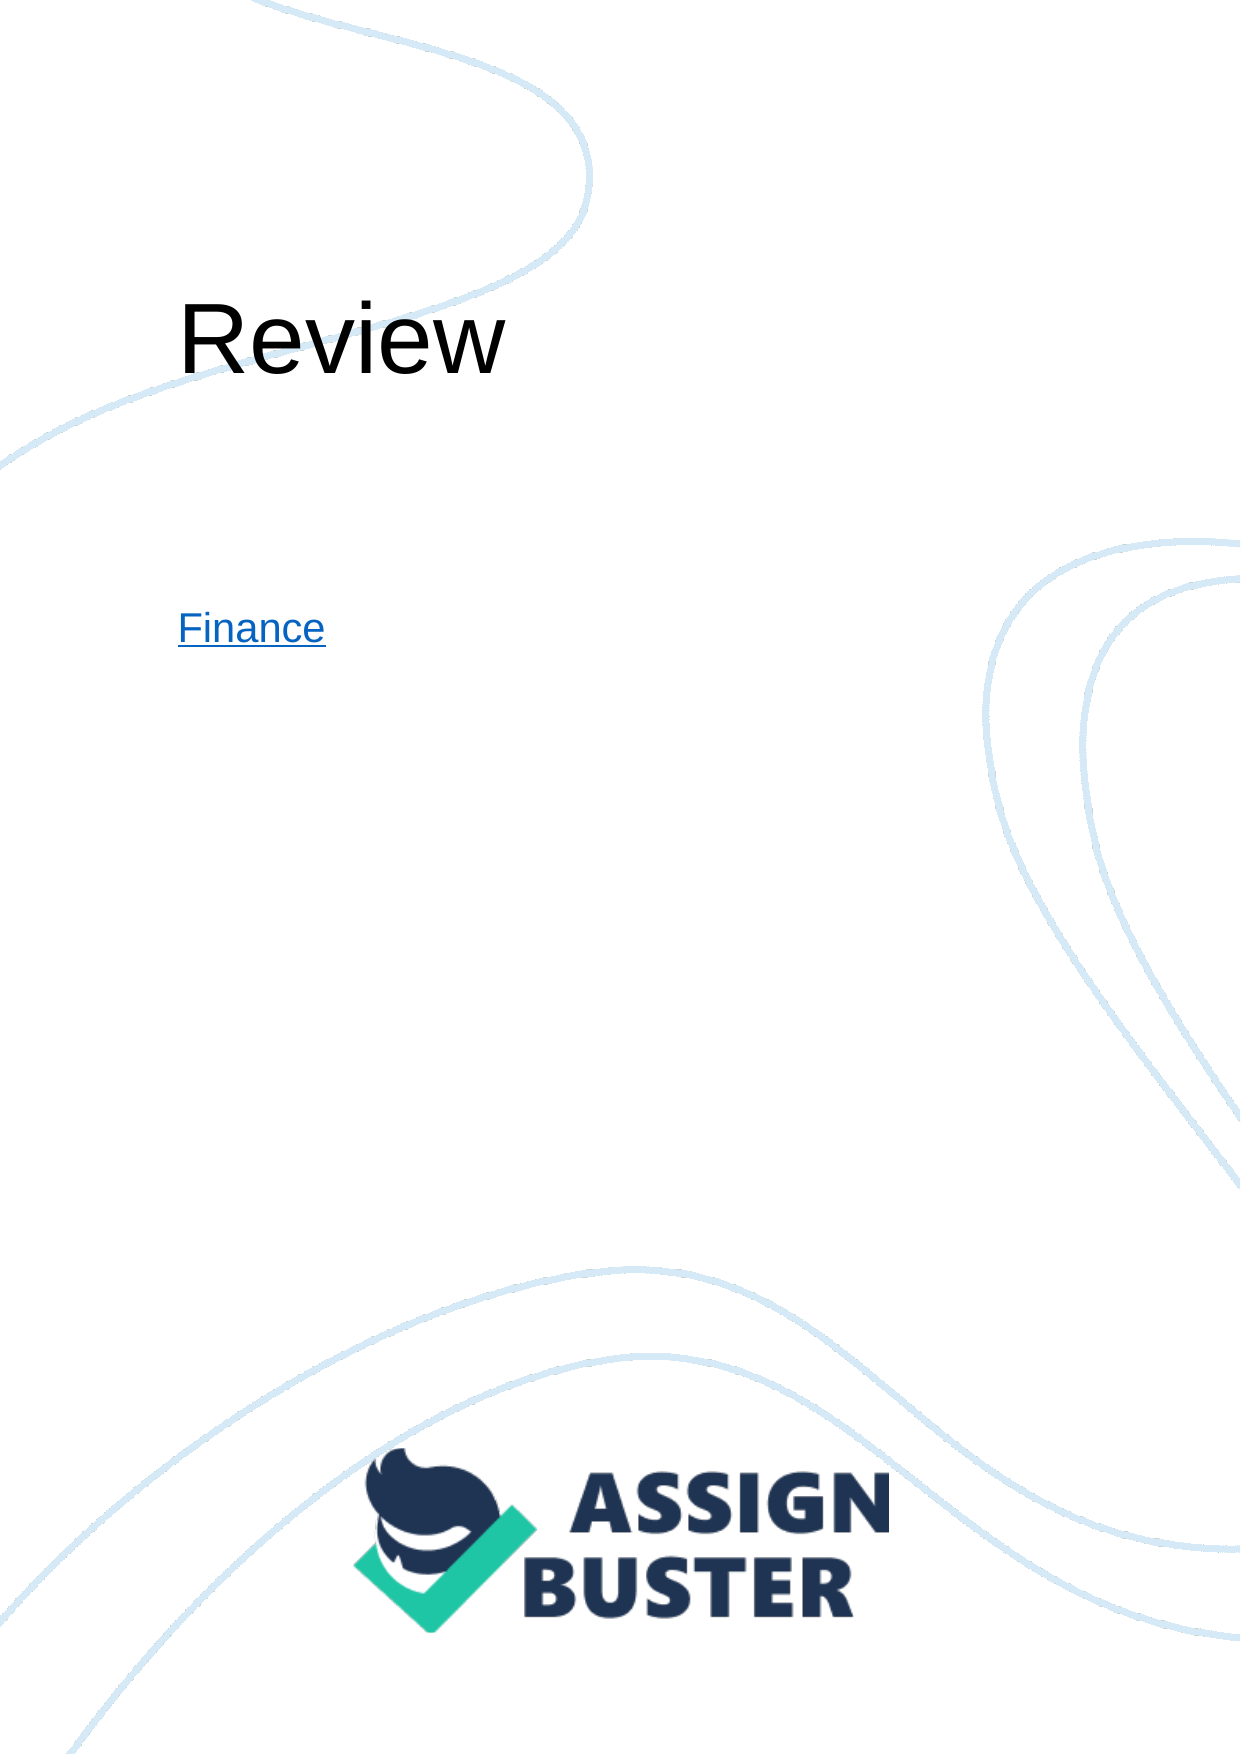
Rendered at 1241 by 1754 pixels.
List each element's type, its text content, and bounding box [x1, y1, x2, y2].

subtitle Review [177, 279, 1152, 394]
picture [0, 0, 1241, 1754]
text Finance [177, 604, 1152, 652]
